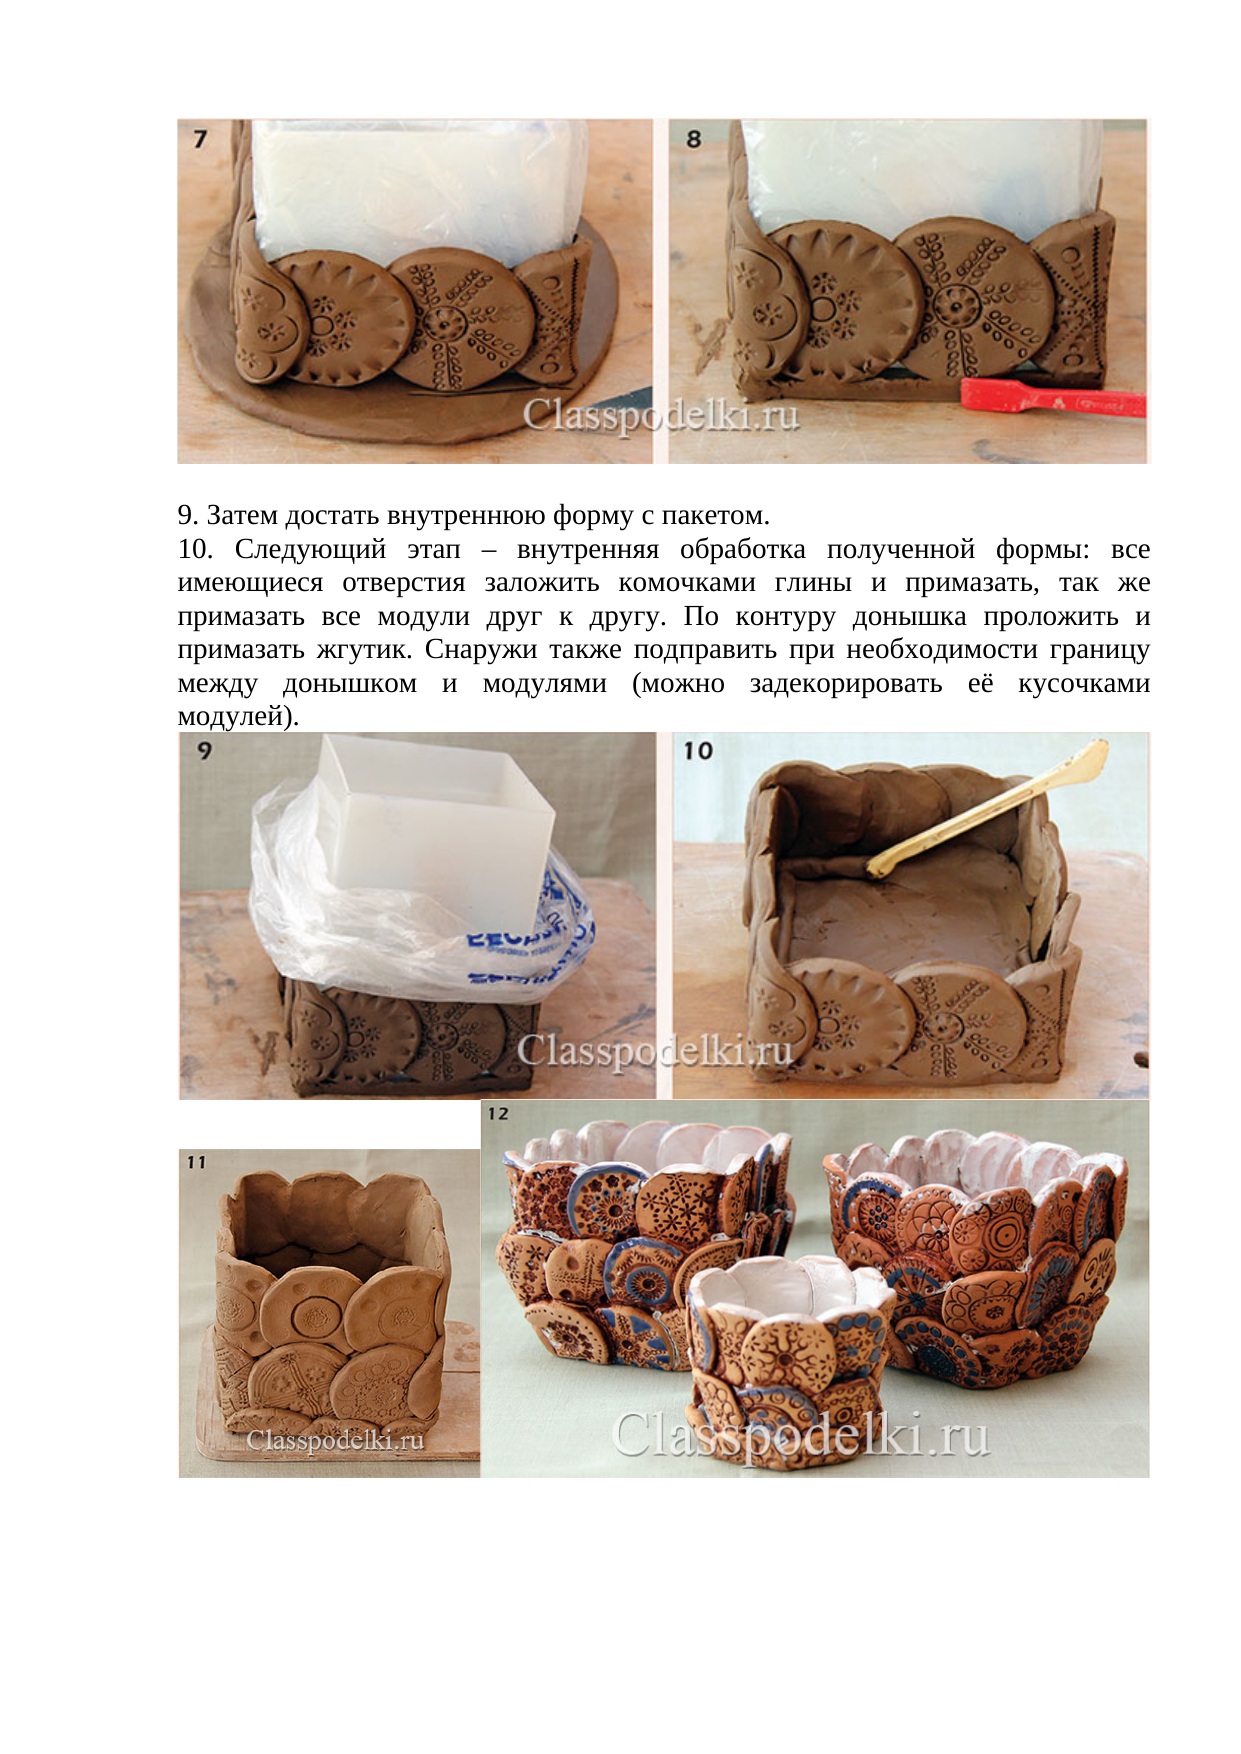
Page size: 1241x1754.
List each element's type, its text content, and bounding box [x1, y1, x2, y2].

text 10. Следующий этап – внутренняя обработка полученной формы: все имеющиеся отверстия заложить комочками глины и примазать, так же примазать все модули друг к другу. По контуру донышка проложить и примазать жгутик. Снаружи также подправить при необходимости границу между донышком и модулями (можно задекорировать её кусочками модулей). [177, 531, 1152, 732]
text 9. Затем достать внутреннюю форму с пакетом. [177, 497, 1152, 531]
picture [177, 118, 1152, 464]
picture [177, 732, 1152, 1478]
